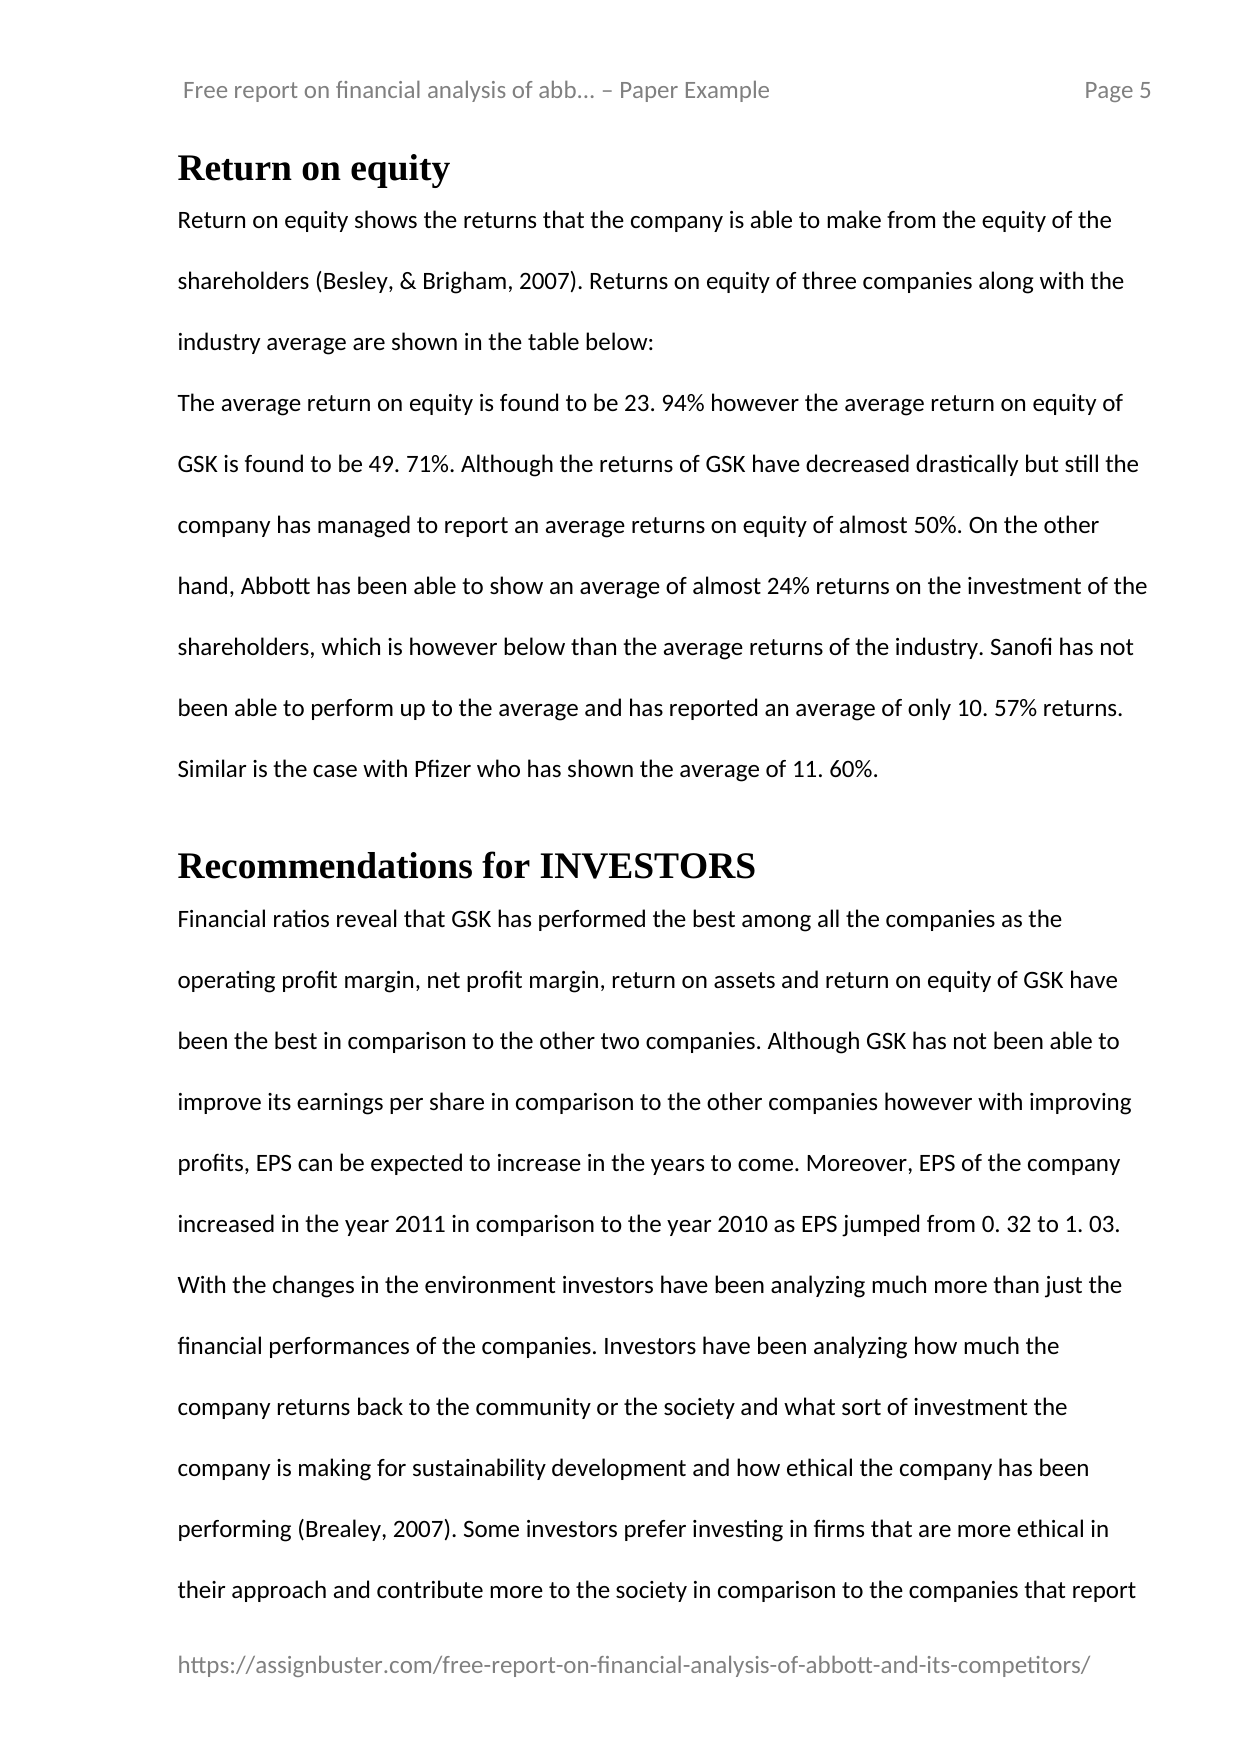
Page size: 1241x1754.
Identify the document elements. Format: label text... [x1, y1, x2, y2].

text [177, 903, 1152, 1605]
subtitle Recommendations for INVESTORS [177, 844, 1152, 887]
text Return on equity shows the returns that the company is able to make from the equity of the shareholders (Besley, & Brigham, 2007). Returns on equity of three companies along with the industry average are shown in the table below: The average return on equity is found to be 23. 94% however the average return on equity of GSK is found to be 49. 71%. Although the returns of GSK have decreased drastically but still the company has managed to report an average returns on equity of almost 50%. On the other hand, Abbott has been able to show an average of almost 24% returns on the investment of the shareholders, which is however below than the average returns of the industry. Sanofi has not been able to perform up to the average and has reported an average of only 10. 57% returns. Similar is the case with Pfizer who has shown the average of 11. 60%. [177, 204, 1152, 784]
subtitle Return on equity [177, 145, 1152, 188]
